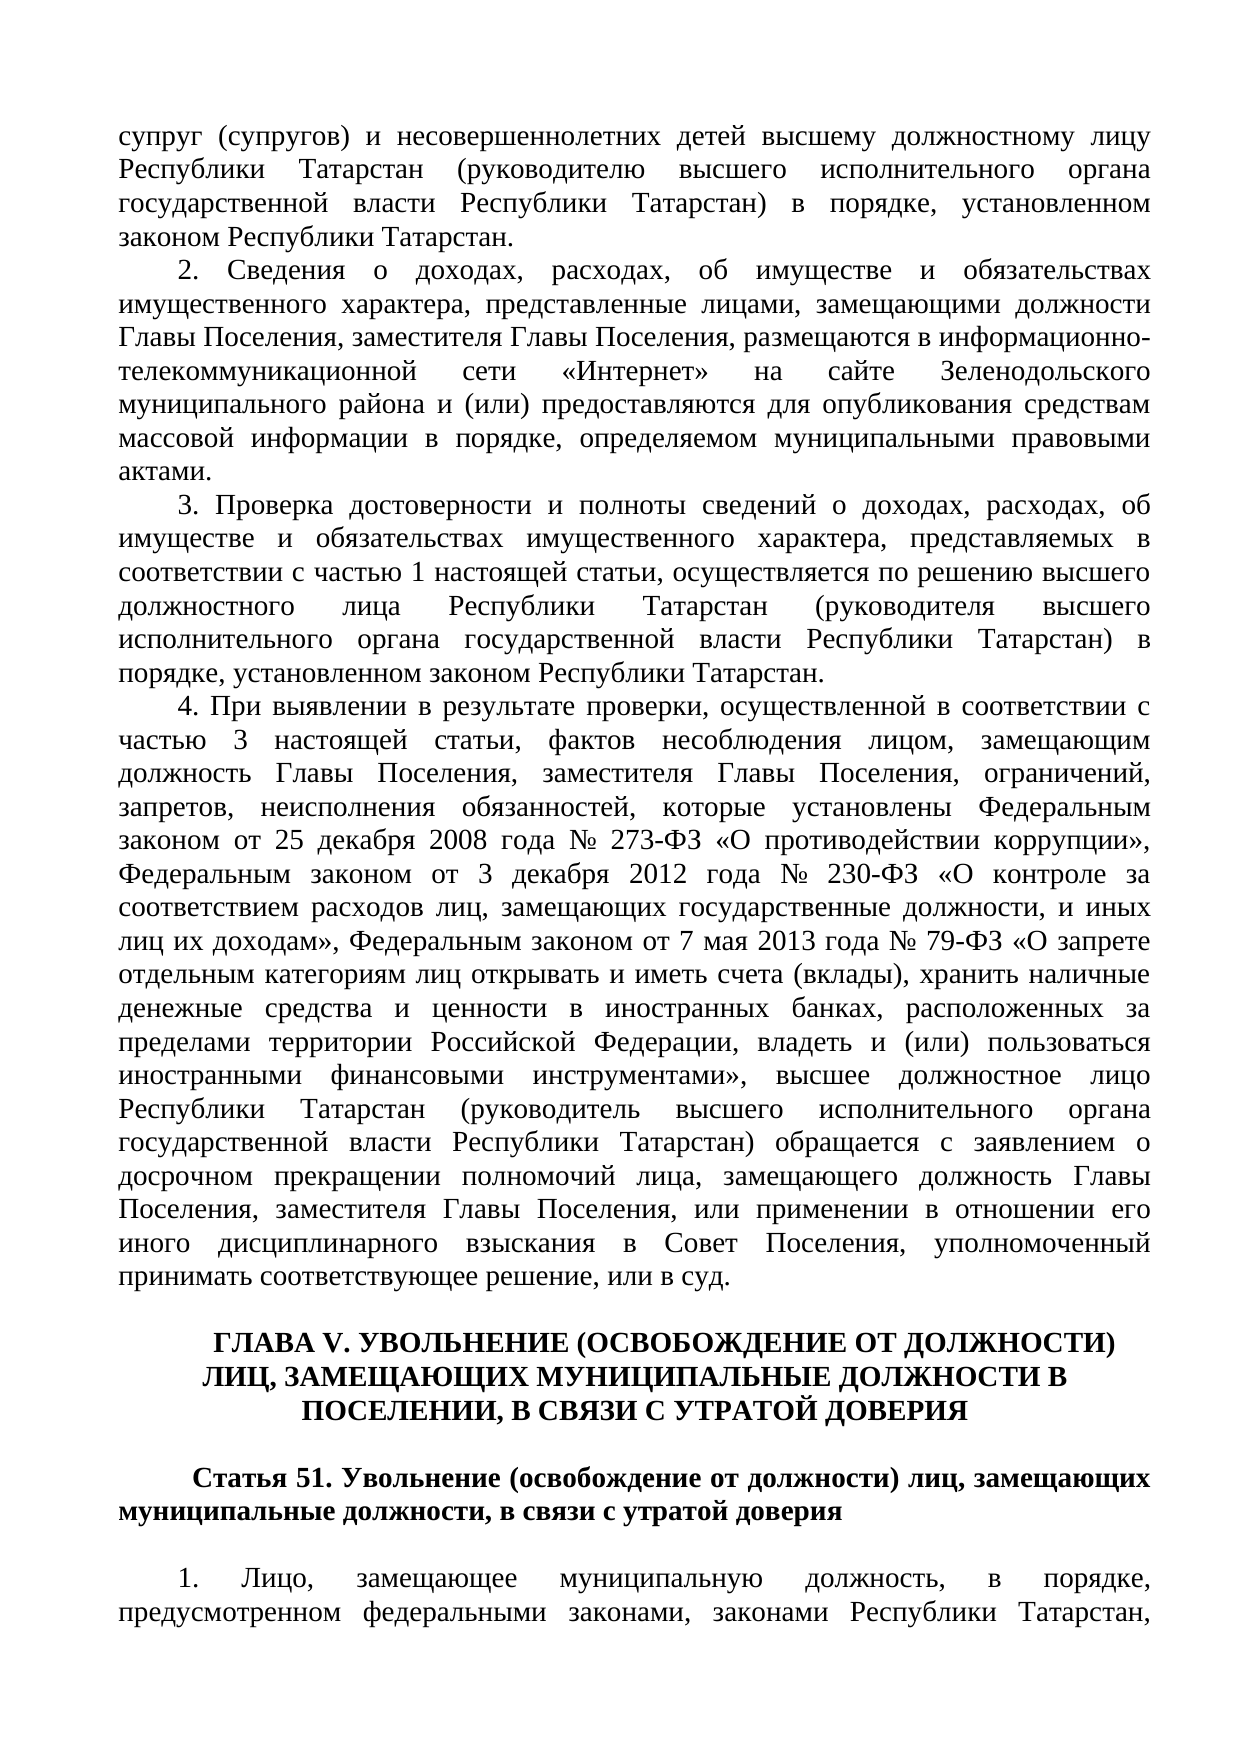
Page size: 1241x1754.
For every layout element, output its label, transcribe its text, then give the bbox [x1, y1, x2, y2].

text 2. Сведения о доходах, расходах, об имуществе и обязательствах имущественного характера, представленные лицами, замещающими должности Главы Поселения, заместителя Главы Поселения, размещаются в информационно-телекоммуникационной сети «Интернет» на сайте Зеленодольского муниципального района и (или) предоставляются для опубликования средствам массовой информации в порядке, определяемом муниципальными правовыми актами. [118, 252, 1152, 487]
text ГЛАВА V. УВОЛЬНЕНИЕ (ОСВОБОЖДЕНИЕ ОТ ДОЛЖНОСТИ) ЛИЦ, ЗАМЕЩАЮЩИХ МУНИЦИПАЛЬНЫЕ ДОЛЖНОСТИ В ПОСЕЛЕНИИ, В СВЯЗИ С УТРАТОЙ ДОВЕРИЯ [118, 1326, 1152, 1426]
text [118, 118, 1152, 252]
text Статья 51. Увольнение (освобождение от должности) лиц, замещающих муниципальные должности, в связи с утратой доверия [118, 1460, 1152, 1527]
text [118, 1560, 1152, 1627]
text 4. При выявлении в результате проверки, осуществленной в соответствии с частью 3 настоящей статьи, фактов несоблюдения лицом, замещающим должность Главы Поселения, заместителя Главы Поселения, ограничений, запретов, неисполнения обязанностей, которые установлены Федеральным законом от 25 декабря 2008 года № 273-ФЗ «О противодействии коррупции», Федеральным законом от 3 декабря 2012 года № 230-ФЗ «О контроле за соответствием расходов лиц, замещающих государственные должности, и иных лиц их доходам», Федеральным законом от 7 мая 2013 года № 79-ФЗ «О запрете отдельным категориям лиц открывать и иметь счета (вклады), хранить наличные денежные средства и ценности в иностранных банках, расположенных за пределами территории Российской Федерации, владеть и (или) пользоваться иностранными финансовыми инструментами», высшее должностное лицо Республики Татарстан (руководитель высшего исполнительного органа государственной власти Республики Татарстан) обращается с заявлением о досрочном прекращении полномочий лица, замещающего должность Главы Поселения, заместителя Главы Поселения, или применении в отношении его иного дисциплинарного взыскания в Совет Поселения, уполномоченный принимать соответствующее решение, или в суд. [118, 688, 1152, 1292]
text 3. Проверка достоверности и полноты сведений о доходах, расходах, об имуществе и обязательствах имущественного характера, представляемых в соответствии с частью 1 настоящей статьи, осуществляется по решению высшего должностного лица Республики Татарстан (руководителя высшего исполнительного органа государственной власти Республики Татарстан) в порядке, установленном законом Республики Татарстан. [118, 487, 1152, 688]
